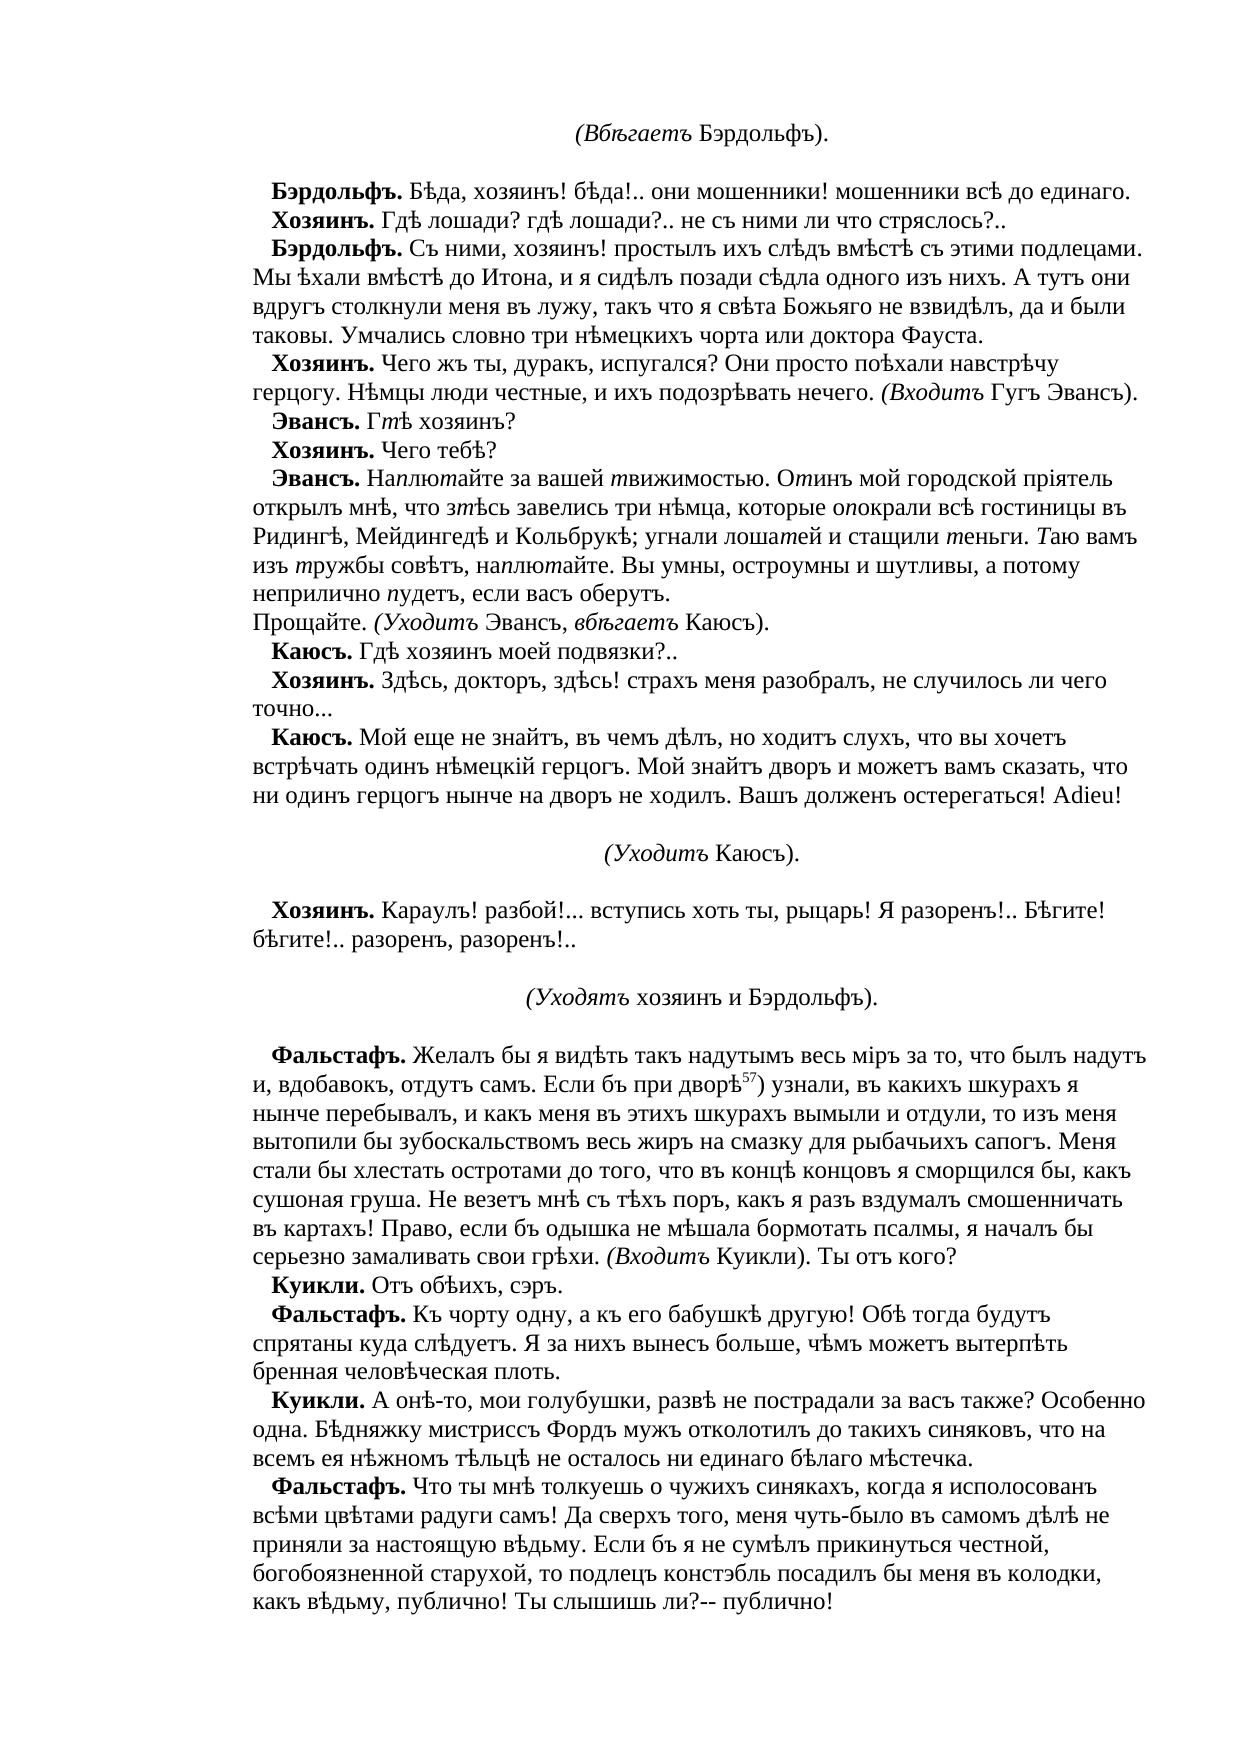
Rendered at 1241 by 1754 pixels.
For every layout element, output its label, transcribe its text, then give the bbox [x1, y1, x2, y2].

text Хозяинъ. Караулъ! разбой!... вступись хоть ты, рыцарь! Я разоренъ!.. Бѣгите! бѣгите!.. разоренъ, разоренъ!.. [252, 896, 1152, 953]
text Фальстафъ. Что ты мнѣ толкуешь о чужихъ синякахъ, когда я исполосованъ всѣми цвѣтами радуги самъ! Да сверхъ того, меня чуть-было въ самомъ дѣлѣ не приняли за настоящую вѣдьму. Если бъ я не сумѣлъ прикинуться честной, богобоязненной старухой, то подлецъ констэбль посадилъ бы меня въ колодки, какъ вѣдьму, публично! Ты слышишь ли?-- публично! [252, 1471, 1152, 1615]
text Хозяинъ. Здѣсь, докторъ, здѣсь! страхъ меня разобралъ, не случилось ли чего точно... [252, 665, 1152, 722]
text Эвансъ. Гтѣ хозяинъ? [252, 406, 1152, 435]
text Куикли. А онѣ-то, мои голубушки, развѣ не пострадали за васъ также? Особенно одна. Бѣдняжку мистриссъ Фордъ мужъ отколотилъ до такихъ синяковъ, что на всемъ ея нѣжномъ тѣльцѣ не осталось ни единаго бѣлаго мѣстечка. [252, 1385, 1152, 1471]
text Хозяинъ. Чего жъ ты, дуракъ, испугался? Они просто поѣхали навстрѣчу герцогу. Нѣмцы люди честные, и ихъ подозрѣвать нечего. (Входитъ Гугъ Эвансъ). [252, 348, 1152, 406]
text (Уходятъ хозяинъ и Бэрдольфъ). [252, 982, 1152, 1011]
text Каюсъ. Мой еще не знайтъ, въ чемъ дѣлъ, но ходитъ слухъ, что вы хочетъ встрѣчать одинъ нѣмецкій герцогъ. Мой знайтъ дворъ и можетъ вамъ сказать, что ни одинъ герцогъ нынче на дворъ не ходилъ. Вашъ долженъ остерегаться! Adieu! [252, 722, 1152, 808]
text Бэрдольфъ. Бѣда, хозяинъ! бѣда!.. они мошенники! мошенники всѣ до единаго. [252, 176, 1152, 205]
text Куикли. Отъ обѣихъ, сэръ. [252, 1270, 1152, 1299]
text Каюсъ. Гдѣ хозяинъ моей подвязки?.. [252, 636, 1152, 665]
text Фальстафъ. Желалъ бы я видѣть такъ надутымъ весь міръ за то, что былъ надутъ и, вдобавокъ, отдутъ самъ. Если бъ при дворѣ57) узнали, въ какихъ шкурахъ я нынче перебывалъ, и какъ меня въ этихъ шкурахъ вымыли и отдули, то изъ меня вытопили бы зубоскальствомъ весь жиръ на смазку для рыбачьихъ сапогъ. Меня стали бы хлестать остротами до того, что въ концѣ концовъ я сморщился бы, какъ сушоная груша. Не везетъ мнѣ съ тѣхъ поръ, какъ я разъ вздумалъ смошенничать въ картахъ! Право, если бъ одышка не мѣшала бормотать псалмы, я началъ бы серьезно замаливать свои грѣхи. (Входитъ Куикли). Ты отъ кого? [252, 1040, 1152, 1270]
text (Уходитъ Каюсъ). [252, 838, 1152, 866]
text Бэрдольфъ. Съ ними, хозяинъ! простылъ ихъ слѣдъ вмѣстѣ съ этими подлецами. Мы ѣхали вмѣстѣ до Итона, и я сидѣлъ позади сѣдла одного изъ нихъ. А тутъ они вдругъ столкнули меня въ лужу, такъ что я свѣта Божьяго не взвидѣлъ, да и были таковы. Умчались словно три нѣмецкихъ чорта или доктора Фауста. [252, 233, 1152, 348]
text Хозяинъ. Гдѣ лошади? гдѣ лошади?.. не съ ними ли что стряслось?.. [252, 205, 1152, 233]
text Фальстафъ. Къ чорту одну, а къ его бабушкѣ другую! Обѣ тогда будутъ спрятаны куда слѣдуетъ. Я за нихъ вынесъ больше, чѣмъ можетъ вытерпѣть бренная человѣческая плоть. [252, 1299, 1152, 1385]
text Хозяинъ. Чего тебѣ? [252, 435, 1152, 463]
text (Вбѣгаетъ Бэрдольфъ). [252, 118, 1152, 147]
text Эвансъ. Наплютайте за вашей твижимостью. Отинъ мой городской пріятель открылъ мнѣ, что зтѣсь завелись три нѣмца, которые опокрали всѣ гостиницы въ Ридингѣ, Мейдингедѣ и Кольбрукѣ; угнали лошатей и стащили теньги. Таю вамъ изъ тружбы совѣтъ, наплютайте. Вы умны, остроумны и шутливы, а потому неприлично пудетъ, если васъ оберутъ. Прощайте. (Уходитъ Эвансъ, вбѣгаетъ Каюсъ). [252, 463, 1152, 636]
